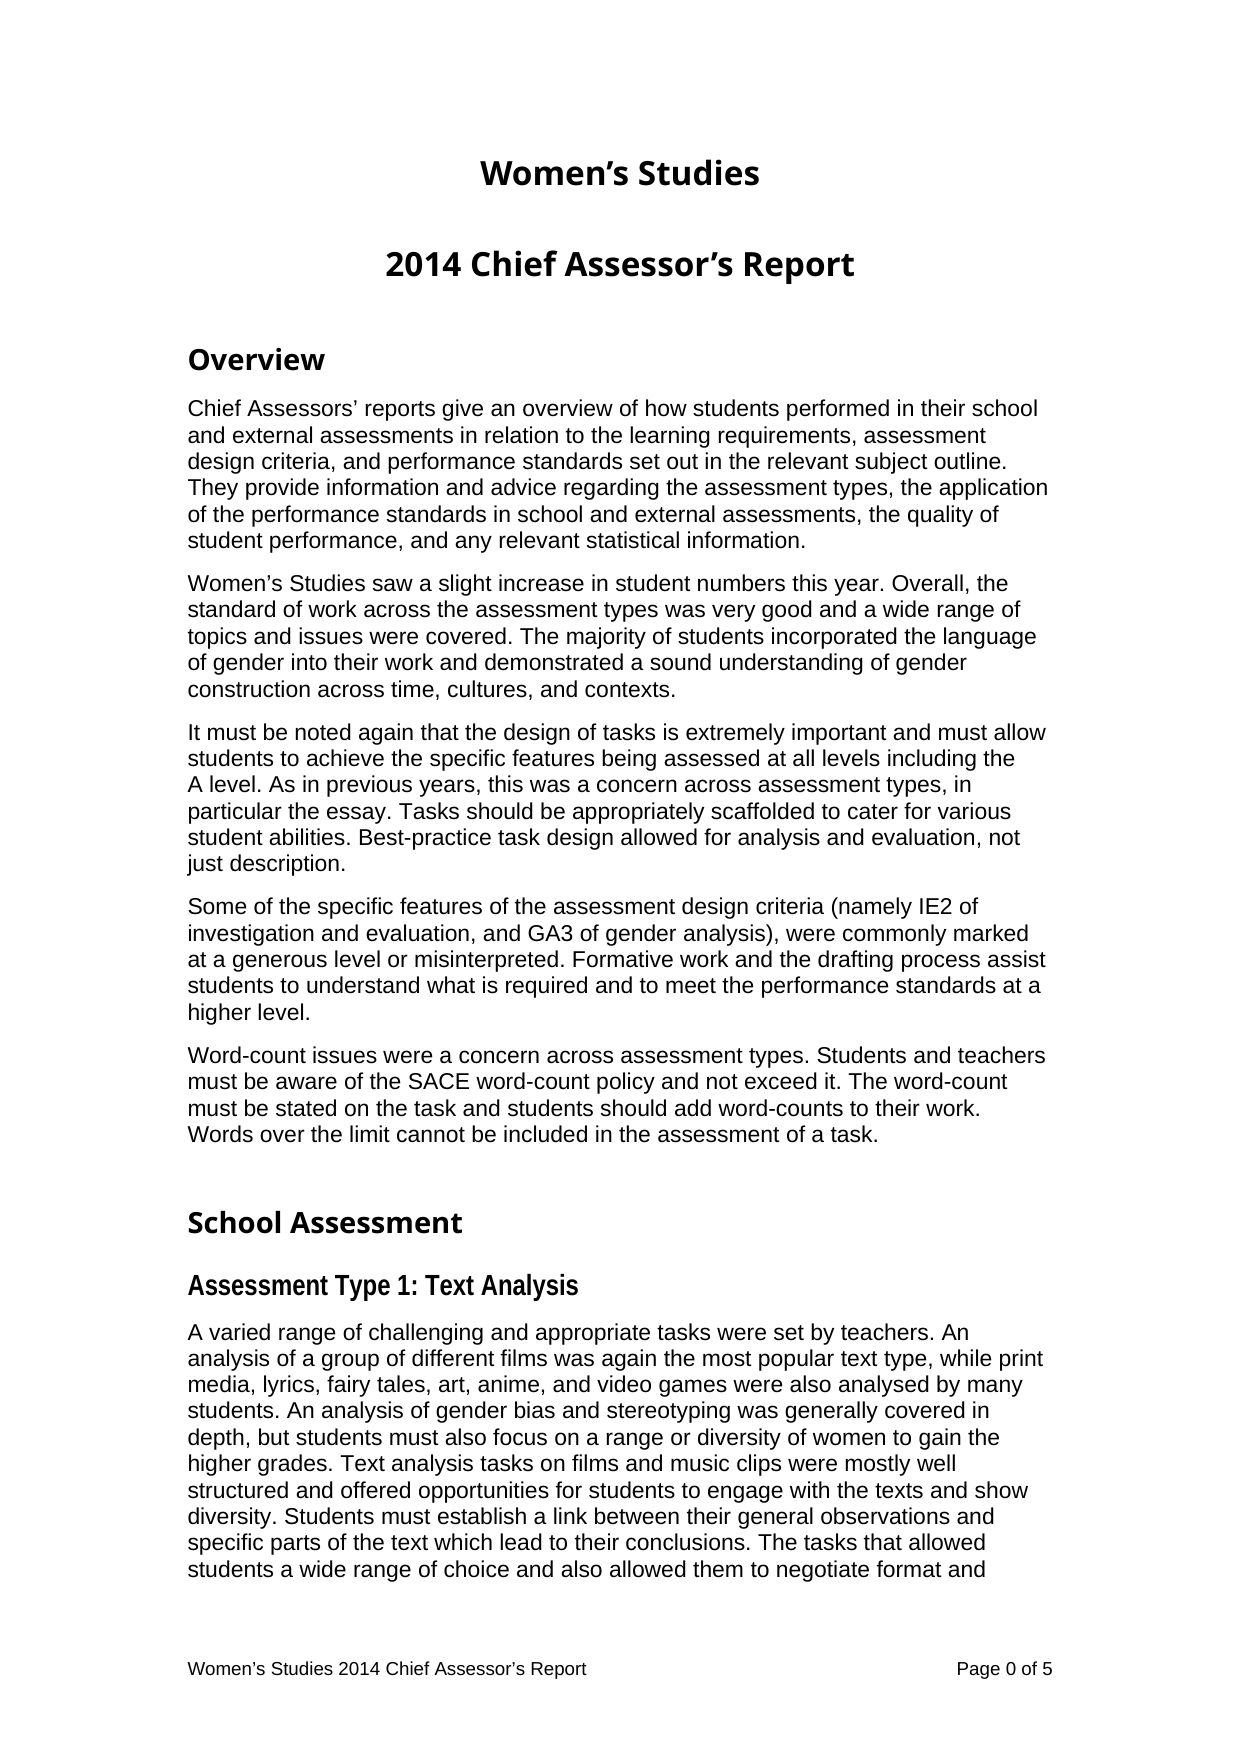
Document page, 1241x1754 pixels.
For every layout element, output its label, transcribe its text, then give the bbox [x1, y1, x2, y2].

text Chief Assessors’ reports give an overview of how students performed in their school and external assessments in relation to the learning requirements, assessment design criteria, and performance standards set out in the relevant subject outline. They provide information and advice regarding the assessment types, the application of the performance standards in school and external assessments, the quality of student performance, and any relevant statistical information. [187, 395, 1053, 553]
subtitle Overview [187, 339, 1053, 379]
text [187, 1318, 1053, 1582]
text Women’s Studies saw a slight increase in student numbers this year. Overall, the standard of work across the assessment types was very good and a wide range of topics and issues were covered. The majority of students incorporated the language of gender into their work and demonstrated a sound understanding of gender construction across time, cultures, and contexts. [187, 570, 1053, 702]
text It must be noted again that the design of tasks is extremely important and must allow students to achieve the specific features being assessed at all levels including the A level. As in previous years, this was a concern across assessment types, in particular the essay. Tasks should be appropriately scaffolded to cater for various student abilities. Best-practice task design allowed for analysis and evaluation, not just description. [187, 718, 1053, 877]
text Word-count issues were a concern across assessment types. Students and teachers must be aware of the SACE word-count policy and not exceed it. The word-count must be stated on the task and students should add word-counts to their work. Words over the limit cannot be included in the assessment of a task. [187, 1042, 1053, 1147]
subtitle Women’s Studies [187, 150, 1053, 195]
text Assessment Type 1: Text Analysis [187, 1268, 1053, 1302]
subtitle School Assessment [187, 1202, 1053, 1242]
subtitle 2014 Chief Assessor’s Report [187, 241, 1053, 286]
text Some of the specific features of the assessment design criteria (namely IE2 of investigation and evaluation, and GA3 of gender analysis), were commonly marked at a generous level or misinterpreted. Formative work and the drafting process assist students to understand what is required and to meet the performance standards at a higher level. [187, 893, 1053, 1025]
